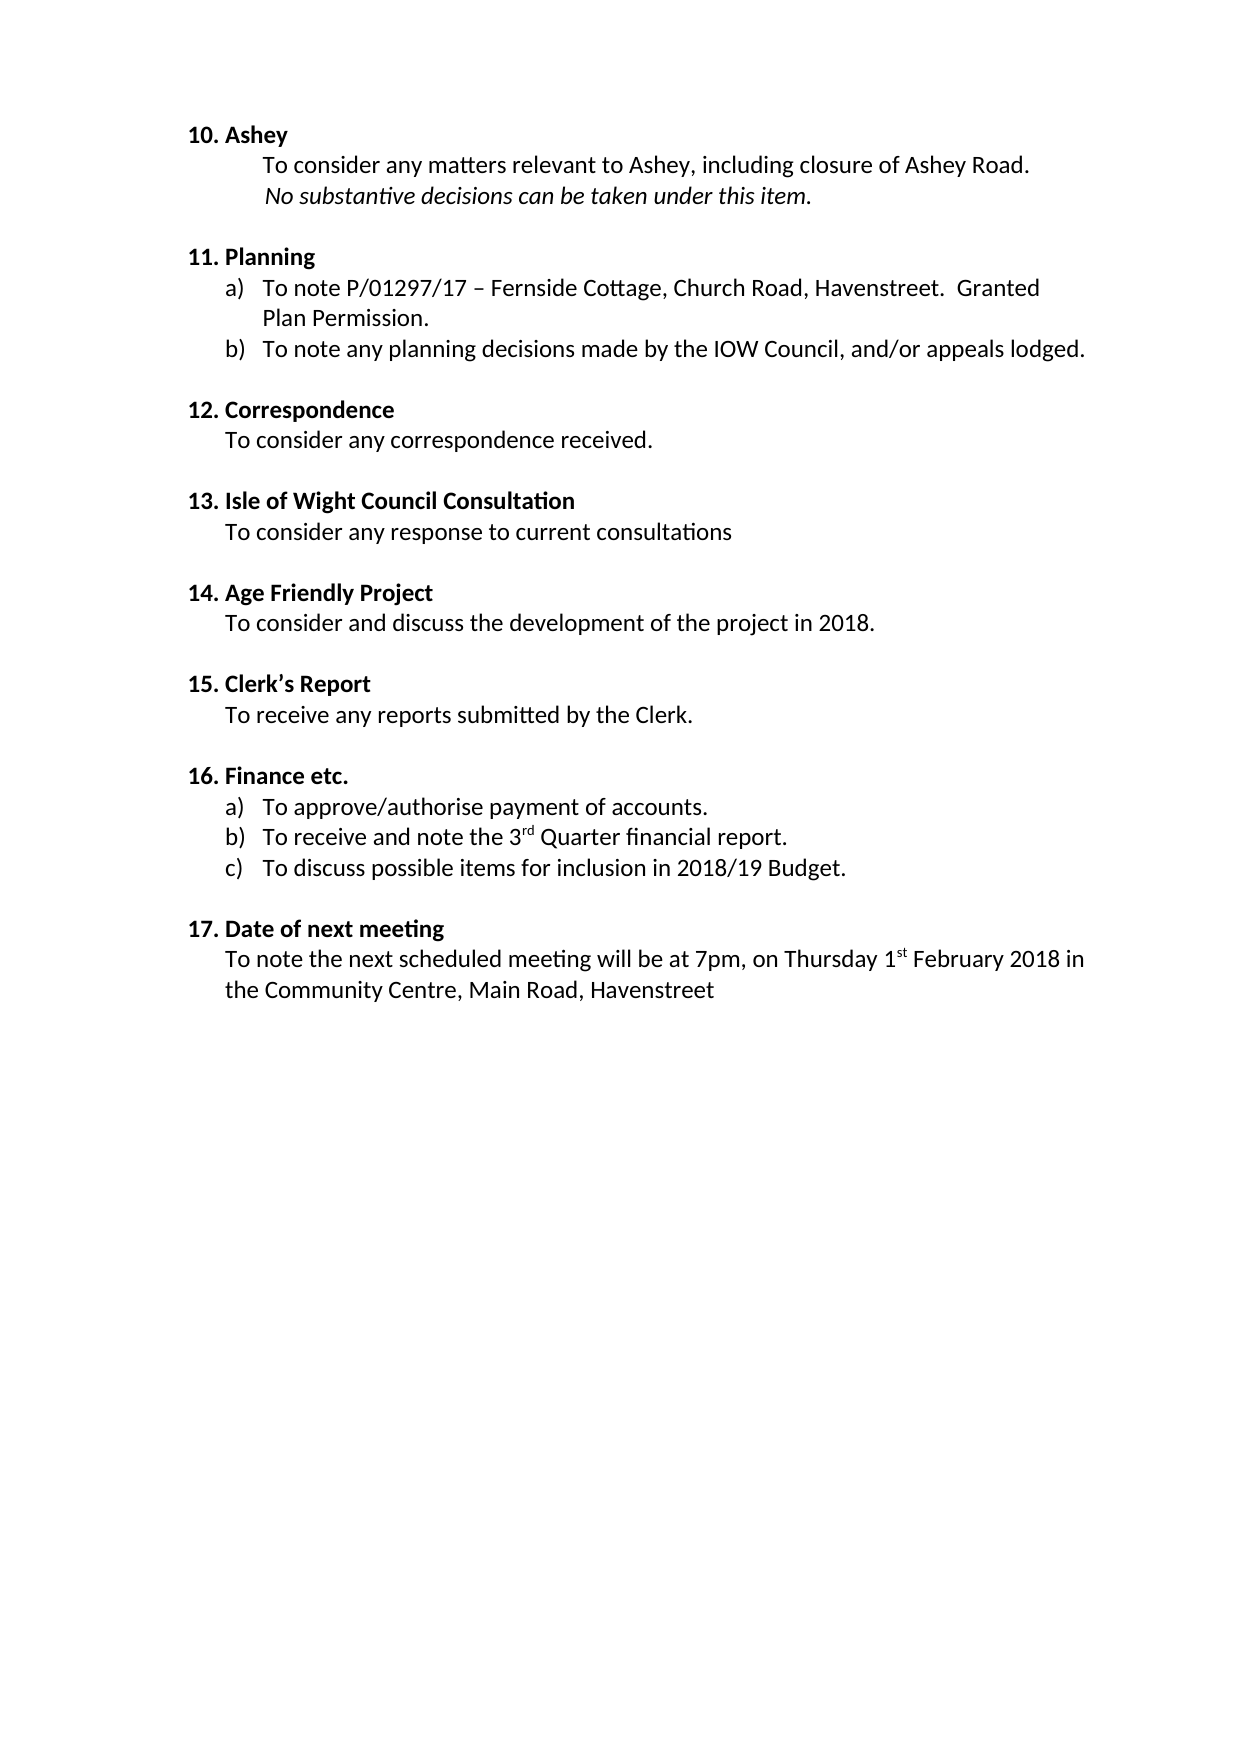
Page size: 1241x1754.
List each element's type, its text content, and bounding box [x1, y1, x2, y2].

list Finance etc. [187, 760, 1090, 791]
text To consider any matters relevant to Ashey, including closure of Ashey Road. [262, 150, 1090, 180]
list To note any planning decisions made by the IOW Council, and/or appeals lodged. [225, 333, 1090, 363]
text To consider and discuss the development of the project in 2018. [225, 607, 1090, 638]
list Ashey [187, 119, 1090, 150]
list Date of next meeting [187, 913, 1090, 943]
list Isle of Wight Council Consultation [187, 485, 1090, 516]
list Planning [187, 241, 1090, 272]
list To approve/authorise payment of accounts. [225, 791, 1090, 821]
text To consider any response to current consultations [225, 516, 1090, 546]
text To note the next scheduled meeting will be at 7pm, on Thursday 1st February 2018 in the Community Centre, Main Road, Havenstreet [225, 943, 1090, 1004]
text To consider any correspondence received. [225, 424, 1090, 455]
text No substantive decisions can be taken under this item. [225, 180, 1090, 211]
text To receive any reports submitted by the Clerk. [225, 699, 1090, 729]
list To note P/01297/17 – Fernside Cottage, Church Road, Havenstreet. Granted Plan Permission. [225, 272, 1090, 333]
list To receive and note the 3rd Quarter financial report. [225, 821, 1090, 852]
list To discuss possible items for inclusion in 2018/19 Budget. [225, 852, 1090, 882]
list Correspondence [187, 394, 1090, 424]
list Age Friendly Project [187, 577, 1090, 607]
list Clerk’s Report [187, 668, 1090, 699]
